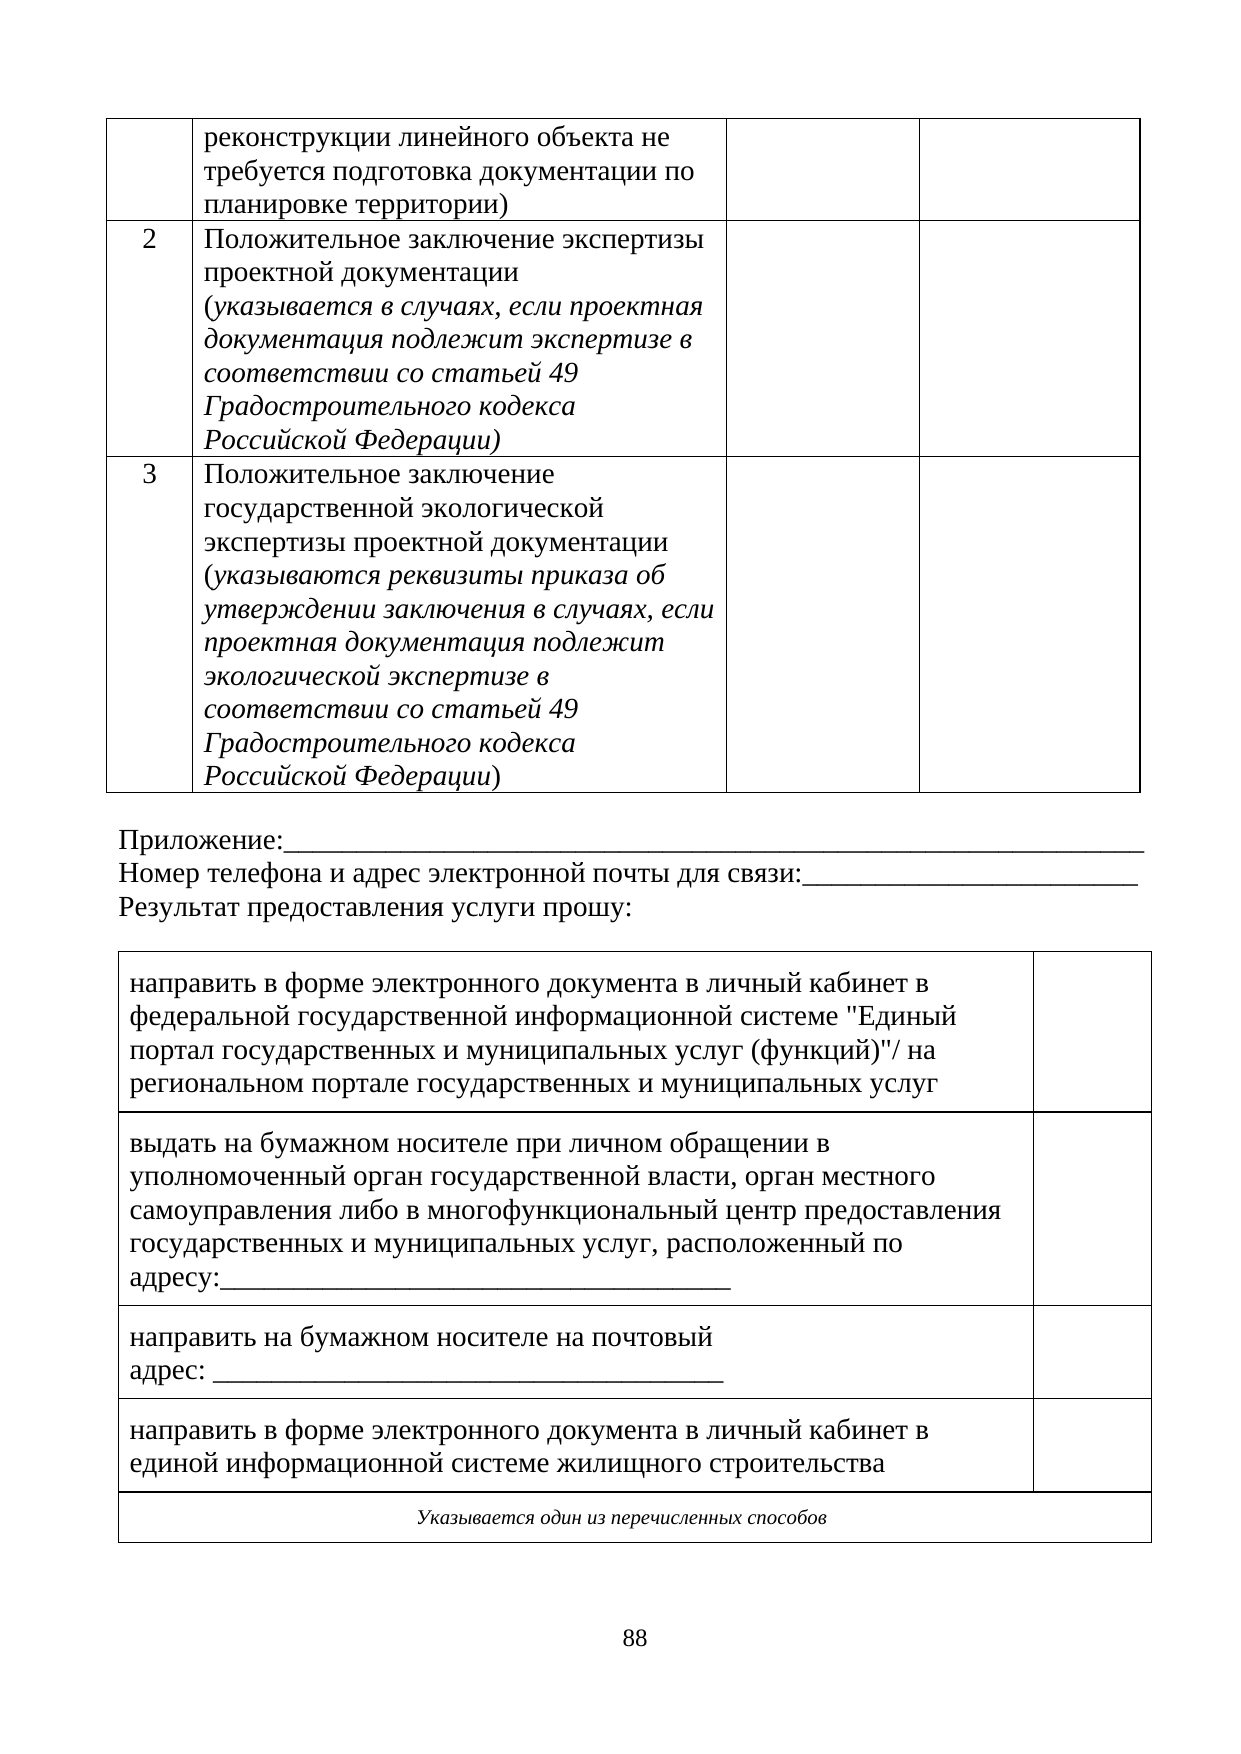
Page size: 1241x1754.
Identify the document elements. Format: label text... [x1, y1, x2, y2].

text Номер телефона и адрес электронной почты для связи:_______________________ [118, 855, 1152, 889]
table_cell направить в форме электронного документа в личный кабинет в единой информационной системе жилищного строительства [119, 1399, 1033, 1491]
table_cell [1034, 1306, 1151, 1398]
table_cell 2 [107, 221, 192, 456]
table_cell [920, 221, 1139, 456]
table_cell 1 [107, 119, 192, 220]
table_cell Положительное заключение государственной экологической экспертизы проектной документации (указываются реквизиты приказа об утверждении заключения в случаях, если проектная документация подлежит экологической экспертизе в соответствии со статьей 49 Градостроительного кодекса Российской Федерации) [193, 457, 726, 792]
table_cell [1034, 1113, 1151, 1305]
table_cell [727, 457, 919, 792]
table_cell выдать на бумажном носителе при личном обращении в уполномоченный орган государственной власти, орган местного самоуправления либо в многофункциональный центр предоставления государственных и муниципальных услуг, расположенный по адресу:___________________________________ [119, 1113, 1033, 1305]
table_cell [727, 221, 919, 456]
text Приложение:___________________________________________________________ [118, 822, 1152, 855]
table_cell Положительное заключение экспертизы проектной документации (указывается в случаях, если проектная документация подлежит экспертизе в соответствии со статьей 49 Градостроительного кодекса Российской Федерации) [193, 221, 726, 456]
table_header [1034, 952, 1151, 1111]
table_cell 3 [107, 457, 192, 792]
table_cell [727, 119, 919, 220]
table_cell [193, 119, 726, 220]
table_header направить в форме электронного документа в личный кабинет в федеральной государственной информационной системе "Единый портал государственных и муниципальных услуг (функций)"/ на региональном портале государственных и муниципальных услуг [119, 952, 1033, 1111]
table_cell [920, 457, 1139, 792]
table_cell направить на бумажном носителе на почтовый адрес: ___________________________________ [119, 1306, 1033, 1398]
table_cell [1034, 1399, 1151, 1491]
table_cell Указывается один из перечисленных способов [119, 1493, 1151, 1542]
table_cell [920, 119, 1139, 220]
text Результат предоставления услуги прошу: [118, 889, 1152, 922]
